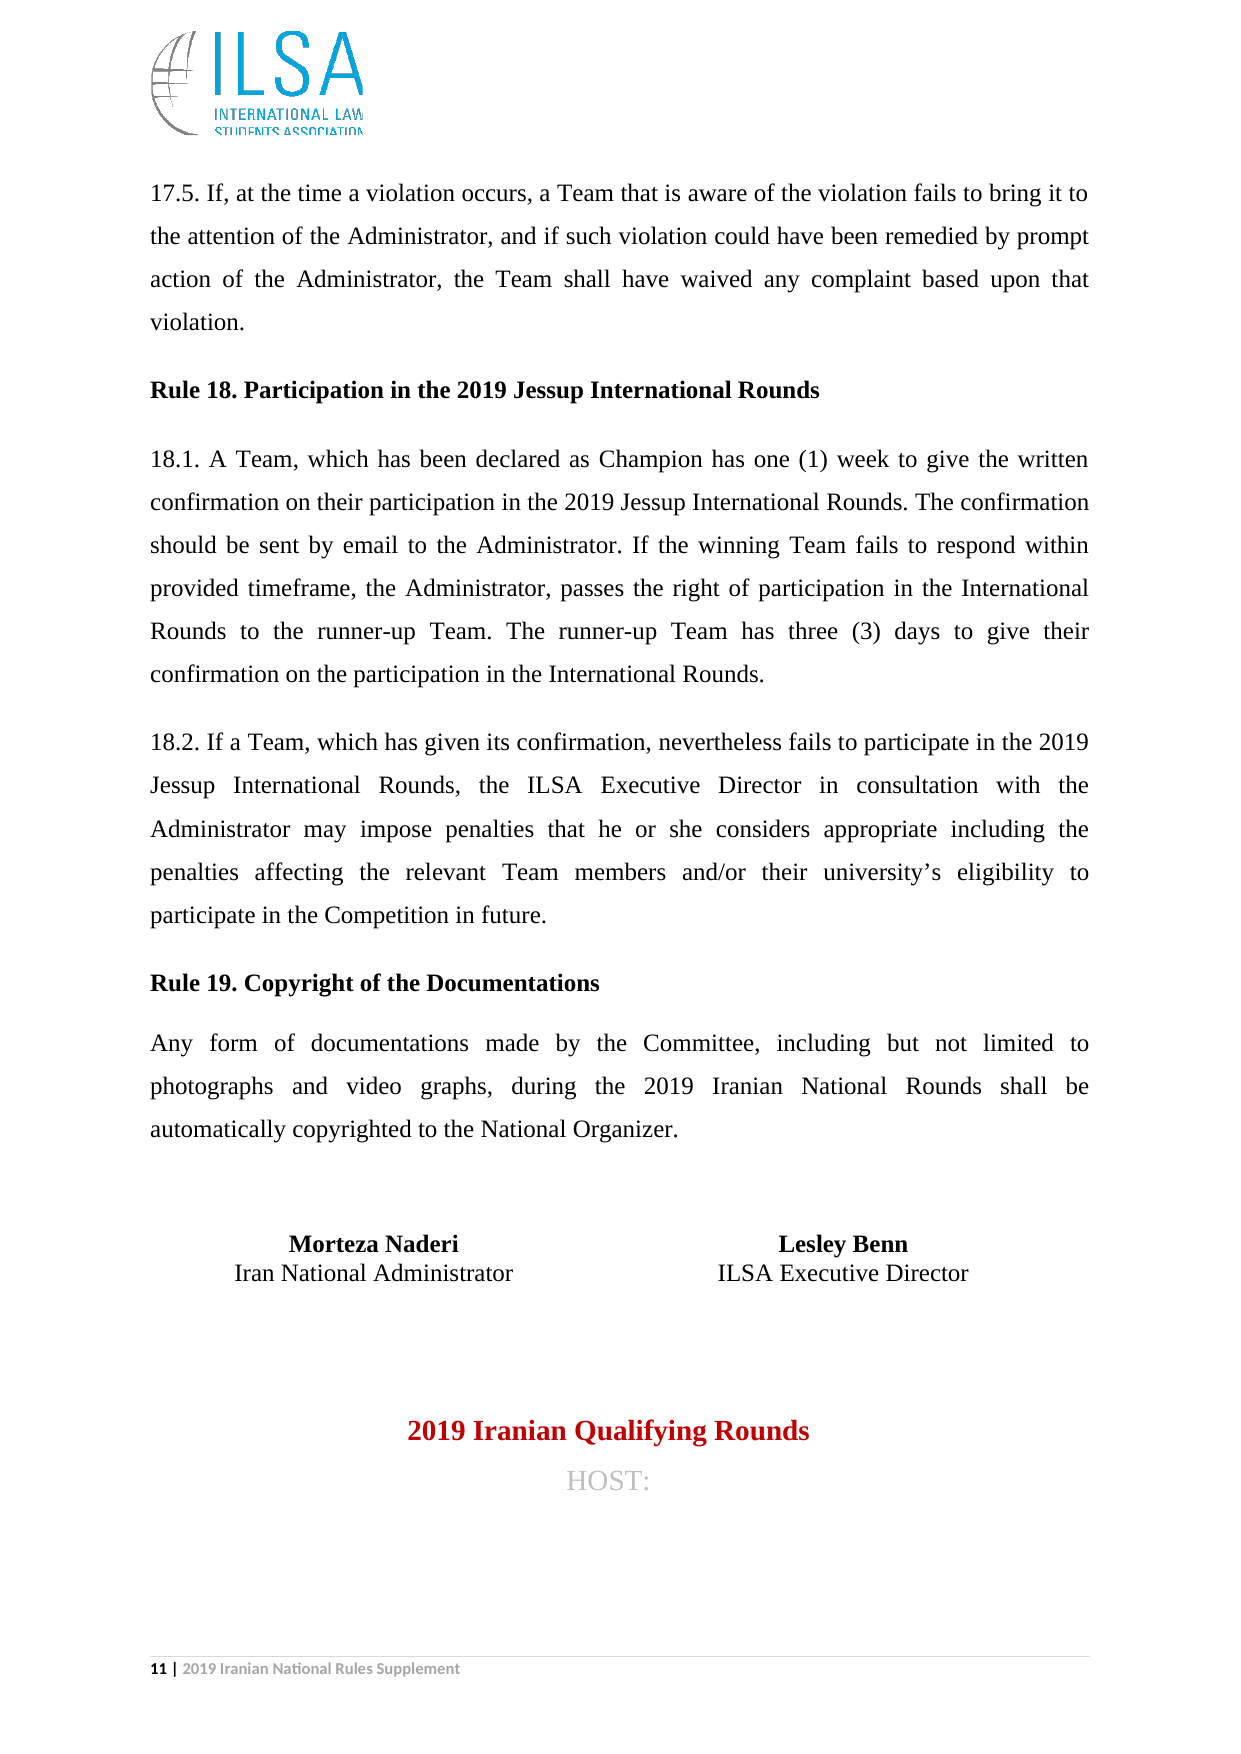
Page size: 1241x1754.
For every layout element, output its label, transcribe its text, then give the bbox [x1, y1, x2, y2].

subtitle Rule 18. Participation in the 2019 Jessup International Rounds [150, 376, 1090, 404]
picture [150, 31, 363, 135]
text 17.5. If, at the time a violation occurs, a Team that is aware of the violation fails to bring it to the attention of the Administrator, and if such violation could have been remedied by prompt action of the Administrator, the Team shall have waived any complaint based upon that violation. [150, 178, 1090, 336]
table_cell Iran National Administrator [139, 1258, 608, 1287]
subtitle Rule 19. Copyright of the Documentations [150, 968, 1090, 997]
picture [333, 42, 352, 73]
text Any form of documentations made by the Committee, including but not limited to photographs and video graphs, during the 2019 Iranian National Rounds shall be automatically copyrighted to the National Organizer. [150, 1028, 1090, 1143]
text 18.2. If a Team, which has given its confirmation, nevertheless fails to participate in the 2019 Jessup International Rounds, the ILSA Executive Director in consultation with the Administrator may impose penalties that he or she considers appropriate including the penalties affecting the relevant Team members and/or their university’s eligibility to participate in the Competition in future. [150, 727, 1090, 929]
table_header Morteza Naderi [139, 1229, 608, 1258]
table_header 2019 Iranian Qualifying Rounds HOST: [139, 1413, 1078, 1510]
picture [347, 31, 363, 82]
table_header Lesley Benn [608, 1229, 1078, 1258]
table_cell ILSA Executive Director [608, 1258, 1078, 1287]
text 18.1. A Team, which has been declared as Champion has one (1) week to give the written confirmation on their participation in the 2019 Jessup International Rounds. The confirmation should be sent by email to the Administrator. If the winning Team fails to respond within provided timeframe, the Administrator, passes the right of participation in the International Rounds to the runner-up Team. The runner-up Team has three (3) days to give their confirmation on the participation in the International Rounds. [150, 444, 1090, 688]
